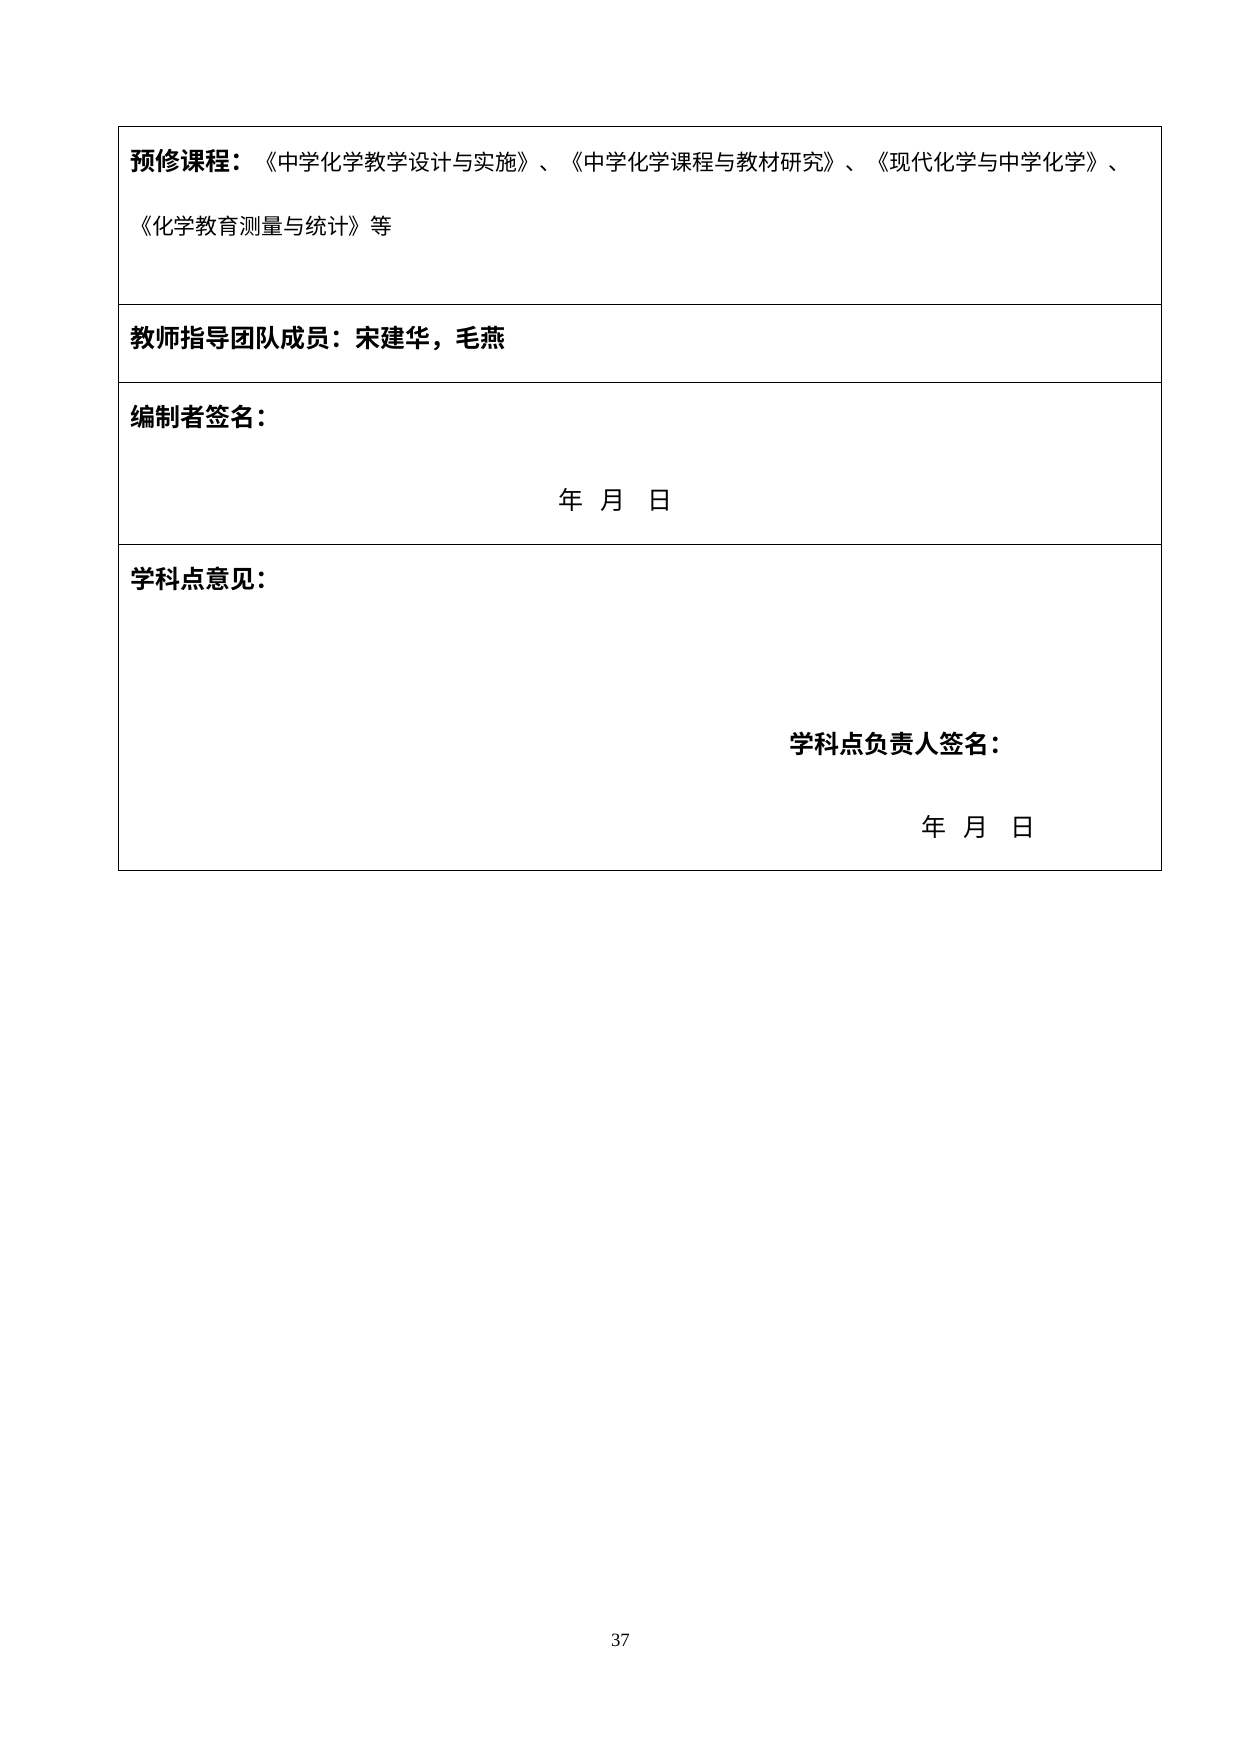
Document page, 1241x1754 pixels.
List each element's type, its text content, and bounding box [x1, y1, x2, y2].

table_cell 学科点意见： 学科点负责人签名： 年 月 日 [119, 545, 1161, 870]
table_cell 预修课程：《中学化学教学设计与实施》、《中学化学课程与教材研究》、《现代化学与中学化学》、《化学教育测量与统计》等 [119, 127, 1161, 303]
table_cell 编制者签名： 年 月 日 [119, 383, 1161, 544]
table_cell 教师指导团队成员：宋建华，毛燕 [119, 305, 1161, 382]
